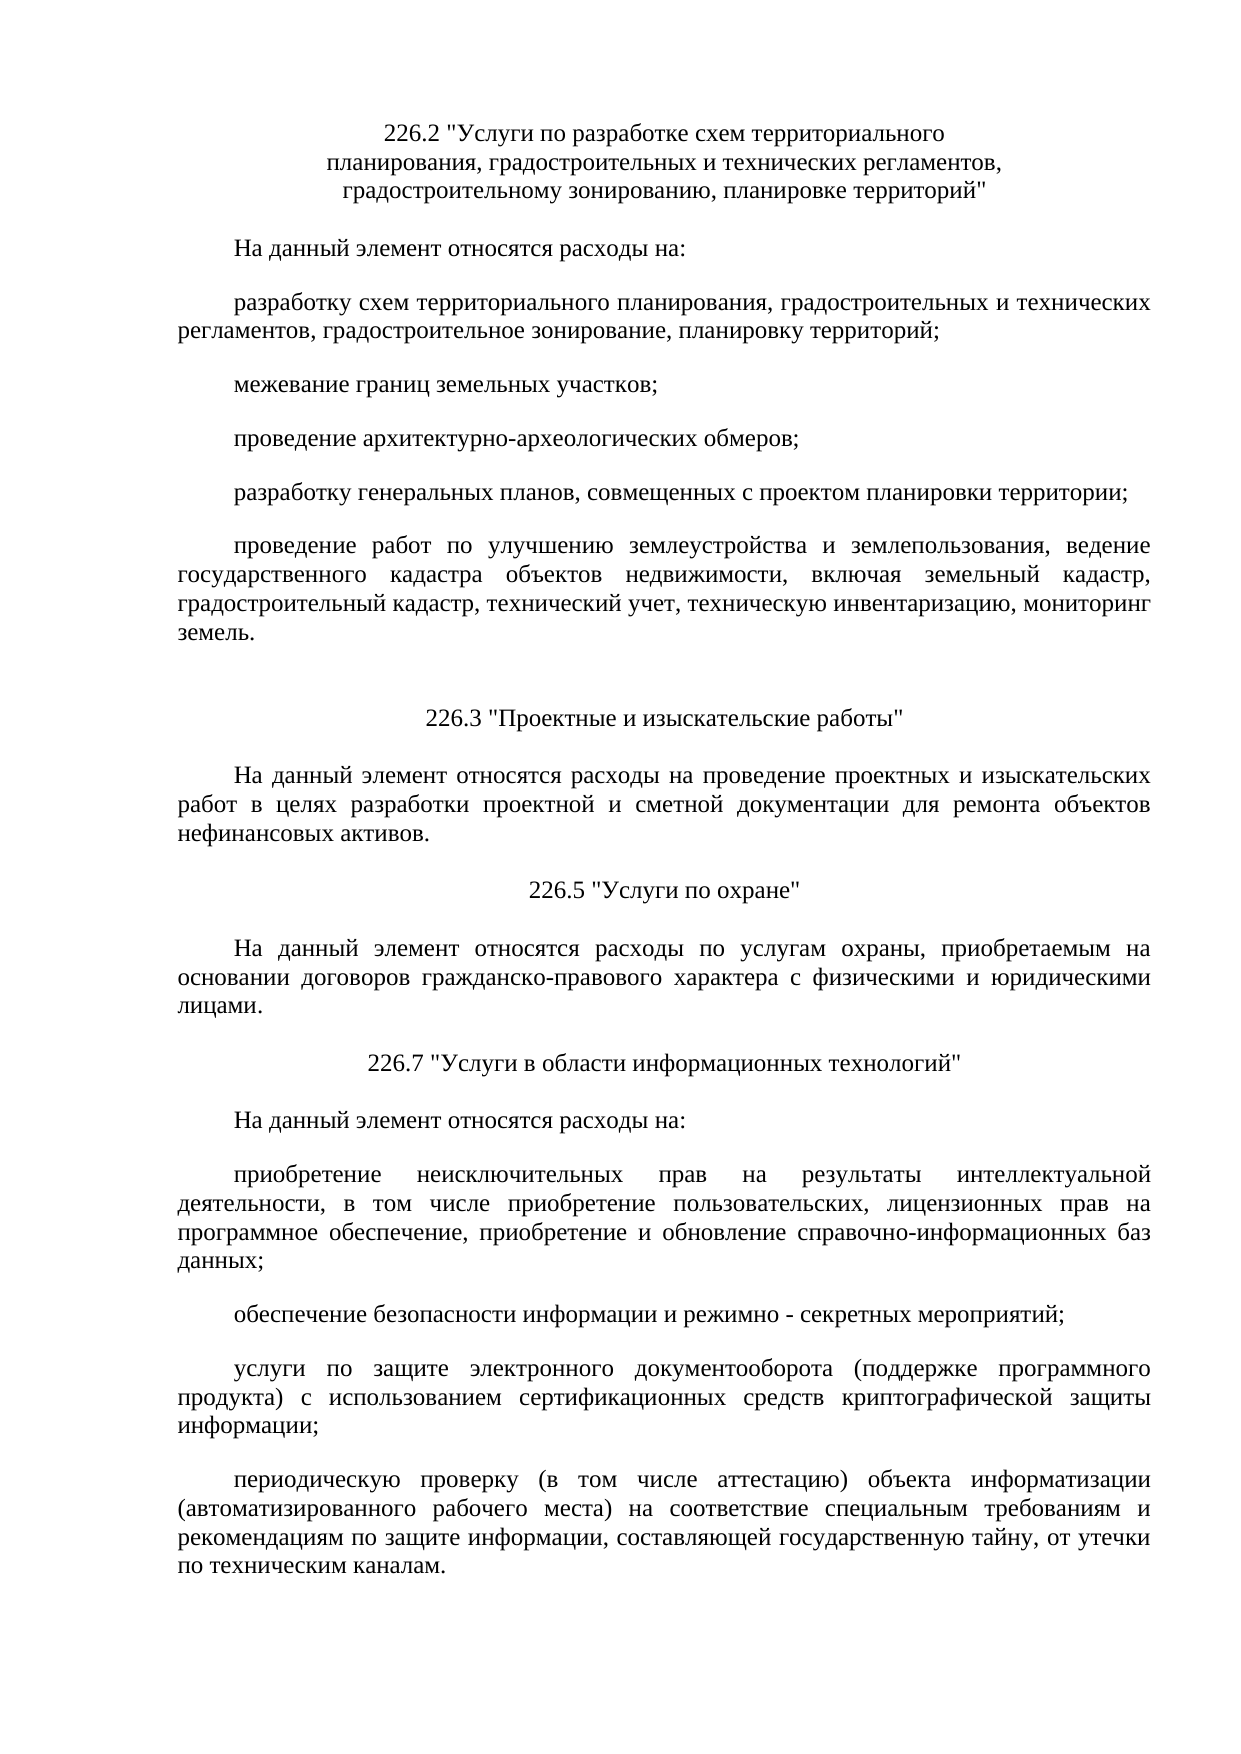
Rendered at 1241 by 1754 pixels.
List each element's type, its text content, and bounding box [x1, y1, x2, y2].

text планирования, градостроительных и технических регламентов, [177, 147, 1152, 176]
text проведение архитектурно-археологических обмеров; [177, 423, 1152, 452]
text приобретение неисключительных прав на результаты интеллектуальной деятельности, в том числе приобретение пользовательских, лицензионных прав на программное обеспечение, приобретение и обновление справочно-информационных баз данных; [177, 1159, 1152, 1274]
text 226.5 "Услуги по охране" [177, 876, 1152, 904]
text На данный элемент относятся расходы на проведение проектных и изыскательских работ в целях разработки проектной и сметной документации для ремонта объектов нефинансовых активов. [177, 761, 1152, 847]
text межевание границ земельных участков; [177, 369, 1152, 398]
text разработку схем территориального планирования, градостроительных и технических регламентов, градостроительное зонирование, планировку территорий; [177, 287, 1152, 344]
text На данный элемент относятся расходы на: [177, 233, 1152, 262]
text 226.2 "Услуги по разработке схем территориального [177, 118, 1152, 147]
text разработку генеральных планов, совмещенных с проектом планировки территории; [177, 477, 1152, 506]
text На данный элемент относятся расходы по услугам охраны, приобретаемым на основании договоров гражданско-правового характера с физическими и юридическими лицами. [177, 933, 1152, 1019]
text обеспечение безопасности информации и режимно - секретных мероприятий; [177, 1299, 1152, 1328]
text 226.7 "Услуги в области информационных технологий" [177, 1048, 1152, 1077]
text услуги по защите электронного документооборота (поддержке программного продукта) с использованием сертификационных средств криптографической защиты информации; [177, 1353, 1152, 1439]
text градостроительному зонированию, планировке территорий" [177, 176, 1152, 204]
text проведение работ по улучшению землеустройства и землепользования, ведение государственного кадастра объектов недвижимости, включая земельный кадастр, градостроительный кадастр, технический учет, техническую инвентаризацию, мониторинг земель. [177, 531, 1152, 646]
text 226.3 "Проектные и изыскательские работы" [177, 703, 1152, 732]
text На данный элемент относятся расходы на: [177, 1106, 1152, 1134]
text периодическую проверку (в том числе аттестацию) объекта информатизации (автоматизированного рабочего места) на соответствие специальным требованиям и рекомендациям по защите информации, составляющей государственную тайну, от утечки по техническим каналам. [177, 1464, 1152, 1579]
